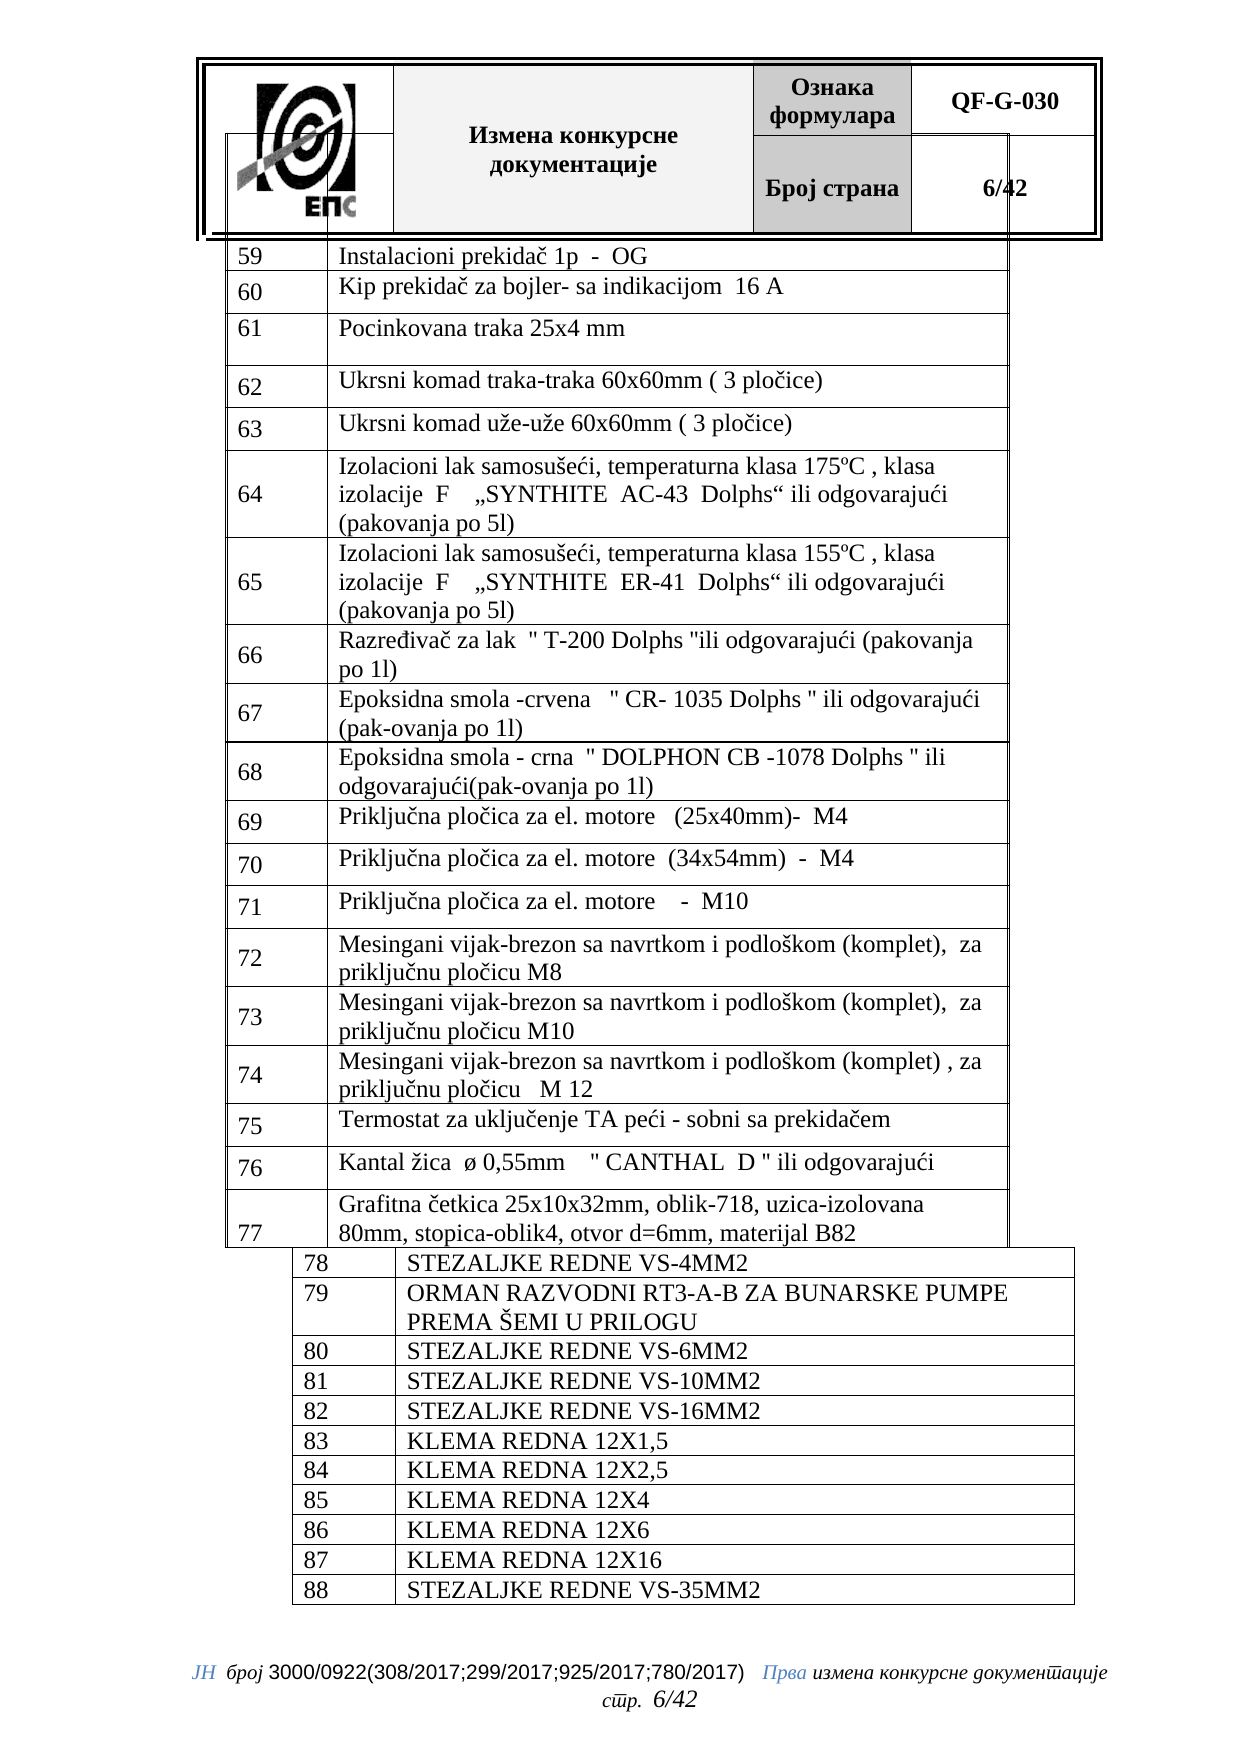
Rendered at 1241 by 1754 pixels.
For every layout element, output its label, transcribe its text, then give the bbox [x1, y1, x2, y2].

table_cell 79 [293, 1278, 395, 1335]
table_cell 88 [293, 1575, 395, 1603]
table_cell 77 [228, 1190, 327, 1247]
table_cell KLEMA REDNA 12X16 [396, 1545, 1074, 1574]
table_cell ORMAN RAZVODNI RT3-A-B ZA BUNARSKE PUMPE PREMA ŠEMI U PRILOGU [396, 1278, 1074, 1335]
table_cell Mesingani vijak-brezon sa navrtkom i podloškom (komplet), za priključnu pločicu M8 [328, 929, 1007, 986]
table_cell Mesingani vijak-brezon sa navrtkom i podloškom (komplet) , za priključnu pločicu M 12 [328, 1046, 1007, 1103]
table_cell KLEMA REDNA 12X4 [396, 1485, 1074, 1514]
table_cell 82 [293, 1396, 395, 1425]
table_cell Priključna pločica za el. motore (25x40mm)- M4 [328, 801, 1007, 842]
table_cell Ukrsni komad traka-traka 60x60mm ( 3 pločice) [328, 366, 1007, 407]
table_cell 59 [228, 134, 327, 232]
table_cell KLEMA REDNA 12X6 [396, 1515, 1074, 1544]
table_cell Instalacioni prekidač 1p - OG [328, 134, 393, 232]
table_cell 60 [228, 271, 327, 312]
table_cell 78 [293, 1248, 395, 1277]
table_cell STEZALJKE REDNE VS-6MM2 [396, 1336, 1074, 1365]
table_cell 86 [293, 1515, 395, 1544]
table_cell 73 [228, 987, 327, 1045]
table_cell Epoksidna smola - crna '' DOLPHON CB -1078 Dolphs '' ili odgovarajući(pak-ovanja po 1l) [328, 743, 1007, 800]
table_cell STEZALJKE REDNE VS-16MM2 [396, 1396, 1074, 1425]
table_cell Razređivač za lak '' T-200 Dolphs ''ili odgovarajući (pakovanja po 1l) [328, 625, 1007, 683]
table_cell Ukrsni komad uže-uže 60x60mm ( 3 pločice) [328, 408, 1007, 450]
table_cell Kantal žica ø 0,55mm '' CANTHAL D '' ili odgovarajući [328, 1147, 1007, 1188]
table_cell 68 [228, 743, 327, 800]
table_cell Instalacioni prekidač 1p - OG [912, 136, 1007, 232]
table_cell 64 [228, 451, 327, 537]
table_cell Mesingani vijak-brezon sa navrtkom i podloškom (komplet), za priključnu pločicu M10 [328, 987, 1007, 1045]
table_cell 85 [293, 1485, 395, 1514]
table_cell 71 [228, 886, 327, 928]
table_cell 67 [228, 684, 327, 741]
table_cell 66 [228, 625, 327, 683]
table_cell 81 [293, 1366, 395, 1395]
table_cell 69 [228, 801, 327, 842]
table_cell 65 [228, 538, 327, 624]
table_cell 76 [228, 1147, 327, 1188]
table_cell KLEMA REDNA 12X2,5 [396, 1456, 1074, 1484]
table_cell Epoksidna smola -crvena '' CR- 1035 Dolphs '' ili odgovarajući (pak-ovanja po 1l) [328, 684, 1007, 741]
table_cell STEZALJKE REDNE VS-4MM2 [396, 1248, 1074, 1277]
table_cell 75 [228, 1104, 327, 1146]
table_cell Instalacioni prekidač 1p - OG [328, 241, 1007, 270]
table_cell Izolacioni lak samosušeći, temperaturna klasa 155ºC , klasa izolacije F „SYNTHITE ER-41 Dolphs“ ili odgovarajući (pakovanja po 5l) [328, 538, 1007, 624]
table_cell Pocinkovana traka 25x4 mm [328, 314, 1007, 364]
table_cell 83 [293, 1426, 395, 1454]
table_cell 70 [228, 844, 327, 885]
table_cell 74 [228, 1046, 327, 1103]
table_cell 61 [228, 314, 327, 364]
table_cell STEZALJKE REDNE VS-35MM2 [396, 1575, 1074, 1603]
table_cell Termostat za uključenje TA peći - sobni sa prekidačem [328, 1104, 1007, 1146]
table_cell STEZALJKE REDNE VS-10MM2 [396, 1366, 1074, 1395]
table_cell Priključna pločica za el. motore - M10 [328, 886, 1007, 928]
table_cell 80 [293, 1336, 395, 1365]
table_cell 84 [293, 1456, 395, 1484]
table_cell Priključna pločica za el. motore (34x54mm) - M4 [328, 844, 1007, 885]
table_cell Izolacioni lak samosušeći, temperaturna klasa 175ºC , klasa izolacije F „SYNTHITE AC-43 Dolphs“ ili odgovarajući (pakovanja po 5l) [328, 451, 1007, 537]
table_cell 72 [228, 929, 327, 986]
table_cell 59 [228, 241, 327, 270]
table_cell KLEMA REDNA 12X1,5 [396, 1426, 1074, 1454]
table_cell Kip prekidač za bojler- sa indikacijom 16 A [328, 271, 1007, 312]
table_cell 87 [293, 1545, 395, 1574]
table_cell 63 [228, 408, 327, 450]
table_cell 62 [228, 366, 327, 407]
table_cell Grafitna četkica 25x10x32mm, oblik-718, uzica-izolovana 80mm, stopica-oblik4, otvor d=6mm, materijal B82 [328, 1190, 1007, 1247]
